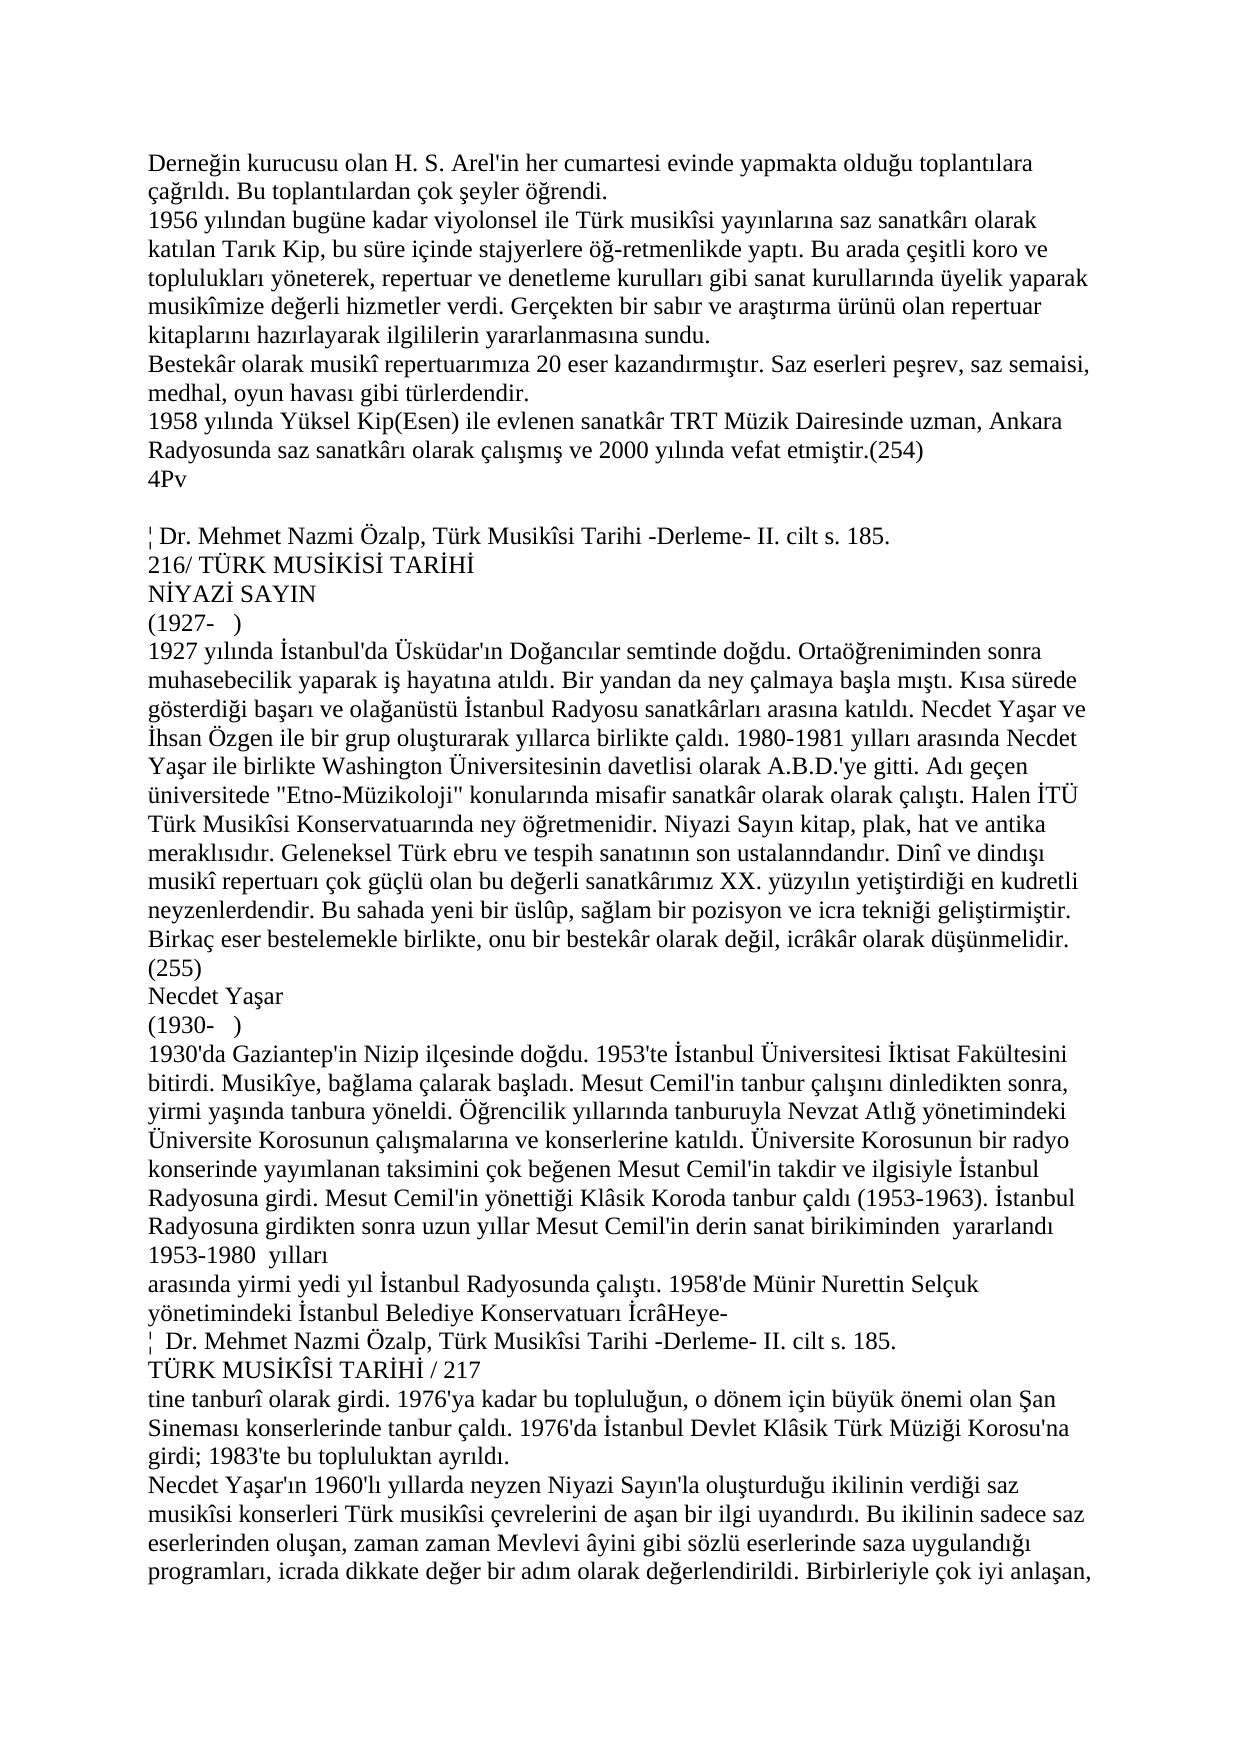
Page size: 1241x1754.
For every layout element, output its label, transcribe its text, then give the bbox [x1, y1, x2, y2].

text tine tanburî olarak girdi. 1976'ya kadar bu topluluğun, o dönem için büyük önemi olan Şan Sineması konserlerinde tanbur çaldı. 1976'da İstanbul Devlet Klâsik Türk Müziği Korosu'na girdi; 1983'te bu topluluktan ayrıldı. [148, 1384, 1093, 1470]
text NİYAZİ SAYIN [148, 579, 1093, 608]
text arasında yirmi yedi yıl İstanbul Radyosunda çalıştı. 1958'de Münir Nurettin Selçuk yönetimindeki İstanbul Belediye Konservatuarı İcrâHeye- [148, 1269, 1093, 1326]
text (1927- ) [148, 608, 1093, 636]
text 216/ TÜRK MUSİKİSİ TARİHİ [148, 550, 1093, 579]
text Bestekâr olarak musikî repertuarımıza 20 eser kazandırmıştır. Saz eserleri peşrev, saz semaisi, medhal, oyun havası gibi türlerdendir. [148, 349, 1093, 406]
text Necdet Yaşar [148, 981, 1093, 1010]
text TÜRK MUSİKÎSİ TARİHİ / 217 [148, 1355, 1093, 1384]
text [148, 1470, 1093, 1585]
text 1927 yılında İstanbul'da Üsküdar'ın Doğancılar semtinde doğdu. Ortaöğreniminden sonra muhasebecilik yaparak iş hayatına atıldı. Bir yandan da ney çalmaya başla mıştı. Kısa sürede gösterdiği başarı ve olağanüstü İstanbul Radyosu sanatkârları arasına katıldı. Necdet Yaşar ve İhsan Özgen ile bir grup oluşturarak yıllarca birlikte çaldı. 1980-1981 yılları arasında Necdet Yaşar ile birlikte Washington Üniversitesinin davetlisi olarak A.B.D.'ye gitti. Adı geçen üniversitede "Etno-Müzikoloji" konularında misafir sanatkâr olarak olarak çalıştı. Halen İTÜ Türk Musikîsi Konservatuarında ney öğretmenidir. Niyazi Sayın kitap, plak, hat ve antika meraklısıdır. Geleneksel Türk ebru ve tespih sanatının son ustalanndandır. Dinî ve dindışı musikî repertuarı çok güçlü olan bu değerli sanatkârımız XX. yüzyılın yetiştirdiği en kudretli neyzenlerdendir. Bu sahada yeni bir üslûp, sağlam bir pozisyon ve icra tekniği geliştirmiştir. Birkaç eser bestelemekle birlikte, onu bir bestekâr olarak değil, icrâkâr olarak düşünmelidir.(255) [148, 636, 1093, 981]
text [148, 148, 1093, 205]
text 1956 yılından bugüne kadar viyolonsel ile Türk musikîsi yayınlarına saz sanatkârı olarak katılan Tarık Kip, bu süre içinde stajyerlere öğ-retmenlikde yaptı. Bu arada çeşitli koro ve toplulukları yöneterek, repertuar ve denetleme kurulları gibi sanat kurullarında üyelik yaparak musikîmize değerli hizmetler verdi. Gerçekten bir sabır ve araştırma ürünü olan repertuar kitaplarını hazırlayarak ilgililerin yararlanmasına sundu. [148, 205, 1093, 349]
text 1930'da Gaziantep'in Nizip ilçesinde doğdu. 1953'te İstanbul Üniversitesi İktisat Fakültesini bitirdi. Musikîye, bağlama çalarak başladı. Mesut Cemil'in tanbur çalışını dinledikten sonra, yirmi yaşında tanbura yöneldi. Öğrencilik yıllarında tanburuyla Nevzat Atlığ yönetimindeki Üniversite Korosunun çalışmalarına ve konserlerine katıldı. Üniversite Korosunun bir radyo konserinde yayımlanan taksimini çok beğenen Mesut Cemil'in takdir ve ilgisiyle İstanbul Radyosuna girdi. Mesut Cemil'in yönettiği Klâsik Koroda tanbur çaldı (1953-1963). İstanbul Radyosuna girdikten sonra uzun yıllar Mesut Cemil'in derin sanat birikiminden yararlandı 1953-1980 yılları [148, 1039, 1093, 1269]
text ¦ Dr. Mehmet Nazmi Özalp, Türk Musikîsi Tarihi -Derleme- II. cilt s. 185. [148, 1326, 1093, 1355]
text 4Pv [148, 464, 1093, 493]
text ¦ Dr. Mehmet Nazmi Özalp, Türk Musikîsi Tarihi -Derleme- II. cilt s. 185. [148, 521, 1093, 550]
text 1958 yılında Yüksel Kip(Esen) ile evlenen sanatkâr TRT Müzik Dairesinde uzman, Ankara Radyosunda saz sanatkârı olarak çalışmış ve 2000 yılında vefat etmiştir.(254) [148, 406, 1093, 464]
text (1930- ) [148, 1010, 1093, 1039]
